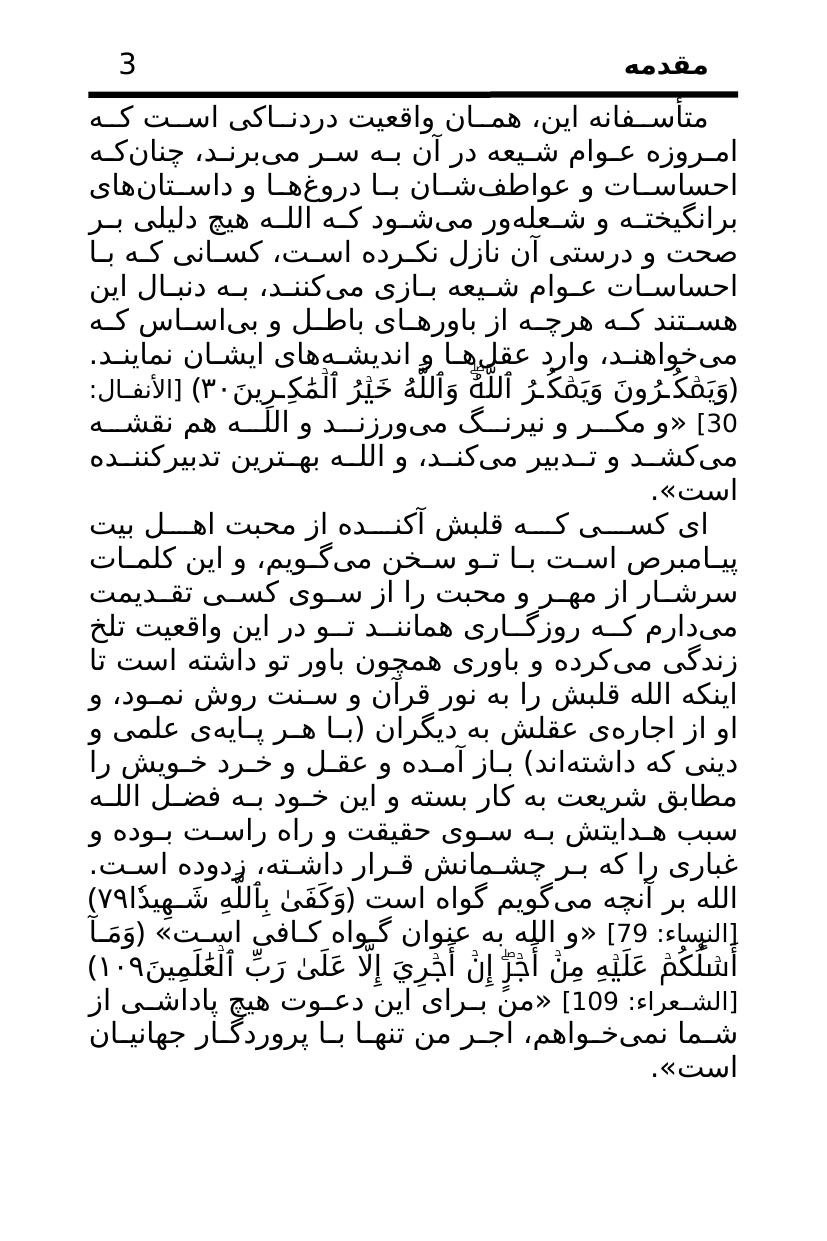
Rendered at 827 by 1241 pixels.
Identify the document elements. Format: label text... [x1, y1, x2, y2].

text ای کسی که قلبش آکنده از محبت اهل بیت پیامبرص است با تو سخن می‌گویم، و این کلمات سرشار از مهر و محبت را از سوی کسی تقدیمت می‌دارم که روزگاری همانند تو در این واقعیت تلخ زندگی می‌کرده و باوری همچون باور تو داشته است تا اینکه الله قلبش را به نور قرآن و سنت روش نمود، و او از اجاره‌ی عقلش به دیگران (با هر پایه‌ی علمی و دینی که داشته‌اند) باز آمده و عقل و خرد خویش را مطابق شریعت به کار بسته و این خود به فضل الله سبب هدایتش به سوی حقیقت و راه راست بوده و غباری را که بر چشمانش قرار داشته، زدوده است. الله بر آنچه می‌گویم گواه است ﴿وَكَفَىٰ بِٱللَّهِ شَهِيدٗا٧٩﴾ [النساء: 79] «و الله به عنوان گواه کافی است» ﴿وَمَآ أَسۡ‍َٔلُكُمۡ عَلَيۡهِ مِنۡ أَجۡرٍۖ إِنۡ أَجۡرِيَ إِلَّا عَلَىٰ رَبِّ ٱلۡعَٰلَمِينَ١٠٩﴾ [الشعراء: 109] «من برای این دعوت هیچ پاداشی از شما نمی‌خواهم، اجر من تنها با پروردگار جهانیان است». [89, 507, 738, 1085]
text متأسفانه این، همان واقعیت دردناکی است که امروزه عوام شیعه در آن به سر می‌برند، چنان‌که احساسات و عواطف‌شان با دروغ‌ها و داستان‌های برانگیخته و شعله‌ور می‌شود که الله هیچ دلیلی بر صحت و درستی آن نازل نکرده است، کسانی که با احساسات عوام شیعه بازی می‌کنند، به دنبال این هستند که هرچه از باورهای باطل و بی‌اساس که می‌خواهند، وارد عقل‌ها و اندیشه‌های ایشان نمایند. ﴿وَيَمۡكُرُونَ وَيَمۡكُرُ ٱللَّهُۖ وَٱللَّهُ خَيۡرُ ٱلۡمَٰكِرِينَ٣٠﴾ [الأنفال: 30] «و مکر و نیرنگ می‌ورزند و الله هم نقشه می‌کشد و تدبیر می‌کند، و الله بهترین تدبیرکننده است». [89, 100, 738, 507]
